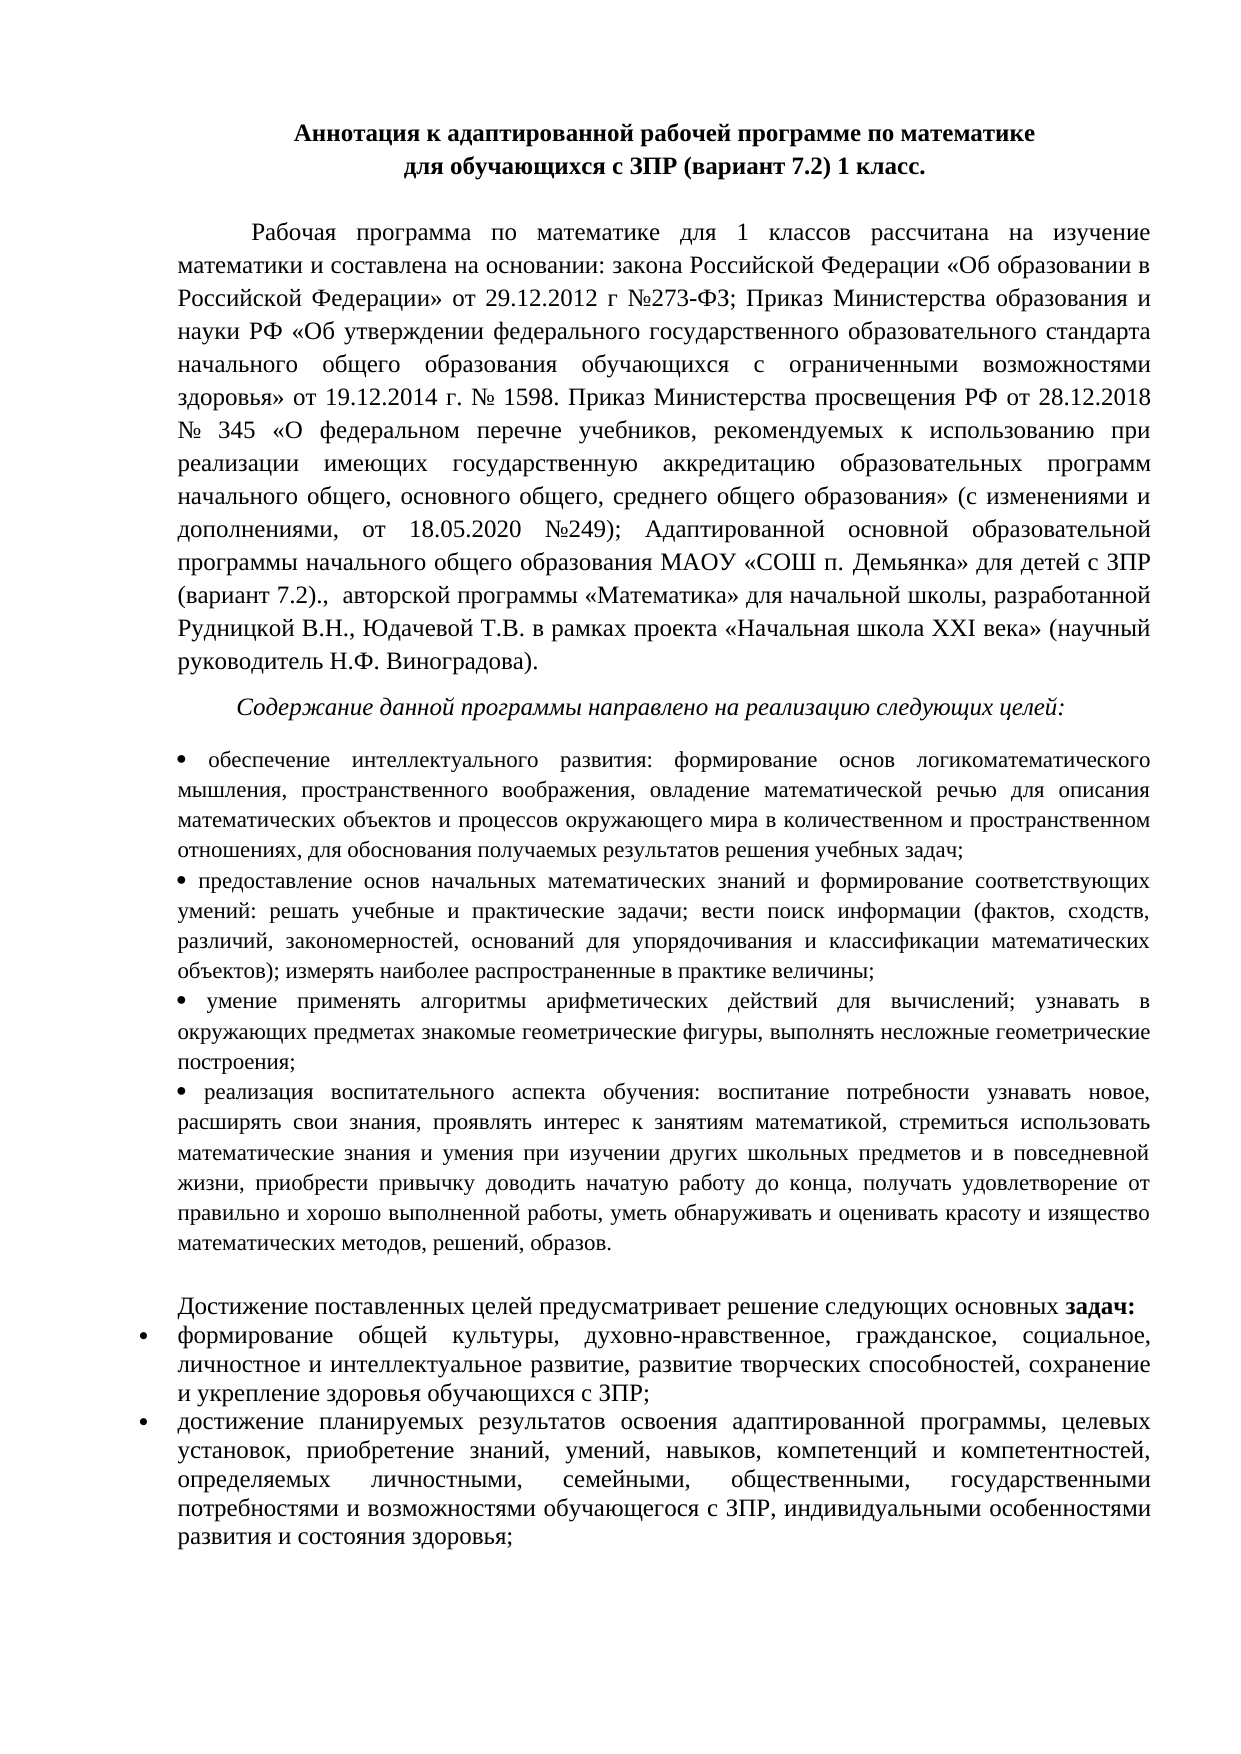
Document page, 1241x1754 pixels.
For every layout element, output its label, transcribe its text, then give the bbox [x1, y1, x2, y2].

list достижение планируемых результатов освоения адаптированной программы, целевых установок, приобретение знаний, умений, навыков, компетенций и компетентностей, определяемых личностными, семейными, общественными, государственными потребностями и возможностями обучающегося с ЗПР, индивидуальными особенностями развития и состояния здоровья; [140, 1406, 1152, 1550]
text предоставление основ начальных математических знаний и формирование соответствующих умений: решать учебные и практические задачи; вести поиск информации (фактов, сходств, различий, закономерностей, оснований для упорядочивания и классификации математических объектов); измерять наиболее распространенные в практике величины; [177, 867, 1152, 984]
text обеспечение интеллектуального развития: формирование основ логикоматематического мышления, пространственного воображения, овладение математической речью для описания математических объектов и процессов окружающего мира в количественном и пространственном отношениях, для обоснования получаемых результатов решения учебных задач; [177, 746, 1152, 863]
text реализация воспитательного аспекта обучения: воспитание потребности узнавать новое, расширять свои знания, проявлять интерес к занятиям математикой, стремиться использовать математические знания и умения при изучении других школьных предметов и в повседневной жизни, приобрести привычку доводить начатую работу до конца, получать удовлетворение от правильно и хорошо выполненной работы, уметь обнаруживать и оценивать красоту и изящество математических методов, решений, образов. [177, 1078, 1152, 1256]
text Достижение поставленных целей предусматривает решение следующих основных задач: [177, 1289, 1152, 1320]
text умение применять алгоритмы арифметических действий для вычислений; узнавать в окружающих предметах знакомые геометрические фигуры, выполнять несложные геометрические построения; [177, 987, 1152, 1074]
list формирование общей культуры, духовно-нравственное, гражданское, социальное, личностное и интеллектуальное развитие, развитие творческих способностей, сохранение и укрепление здоровья обучающихся с ЗПР; [140, 1320, 1152, 1406]
text Аннотация к адаптированной рабочей программе по математике [177, 118, 1152, 147]
text Рабочая программа по математике для 1 классов рассчитана на изучение математики и составлена на основании: закона Российской Федерации «Об образовании в Российской Федерации» от 29.12.2012 г №273-ФЗ; Приказ Министерства образования и науки РФ «Об утверждении федерального государственного образовательного стандарта начального общего образования обучающихся с ограниченными возможностями здоровья» от 19.12.2014 г. № 1598. Приказ Министерства просвещения РФ от 28.12.2018 № 345 «О федеральном перечне учебников, рекомендуемых к использованию при реализации имеющих государственную аккредитацию образовательных программ начального общего, основного общего, среднего общего образования» (с изменениями и дополнениями, от 18.05.2020 №249); Адаптированной основной образовательной программы начального общего образования МАОУ «СОШ п. Демьянка» для детей с ЗПР (вариант 7.2)., авторской программы «Математика» для начальной школы, разработанной Рудницкой В.Н., Юдачевой Т.В. в рамках проекта «Начальная школа XXI века» (научный руководитель Н.Ф. Виноградова). [177, 217, 1152, 675]
text для обучающихся с ЗПР (вариант 7.2) 1 класс. [177, 151, 1152, 180]
text Содержание данной программы направлено на реализацию следующих целей: [177, 692, 1152, 721]
